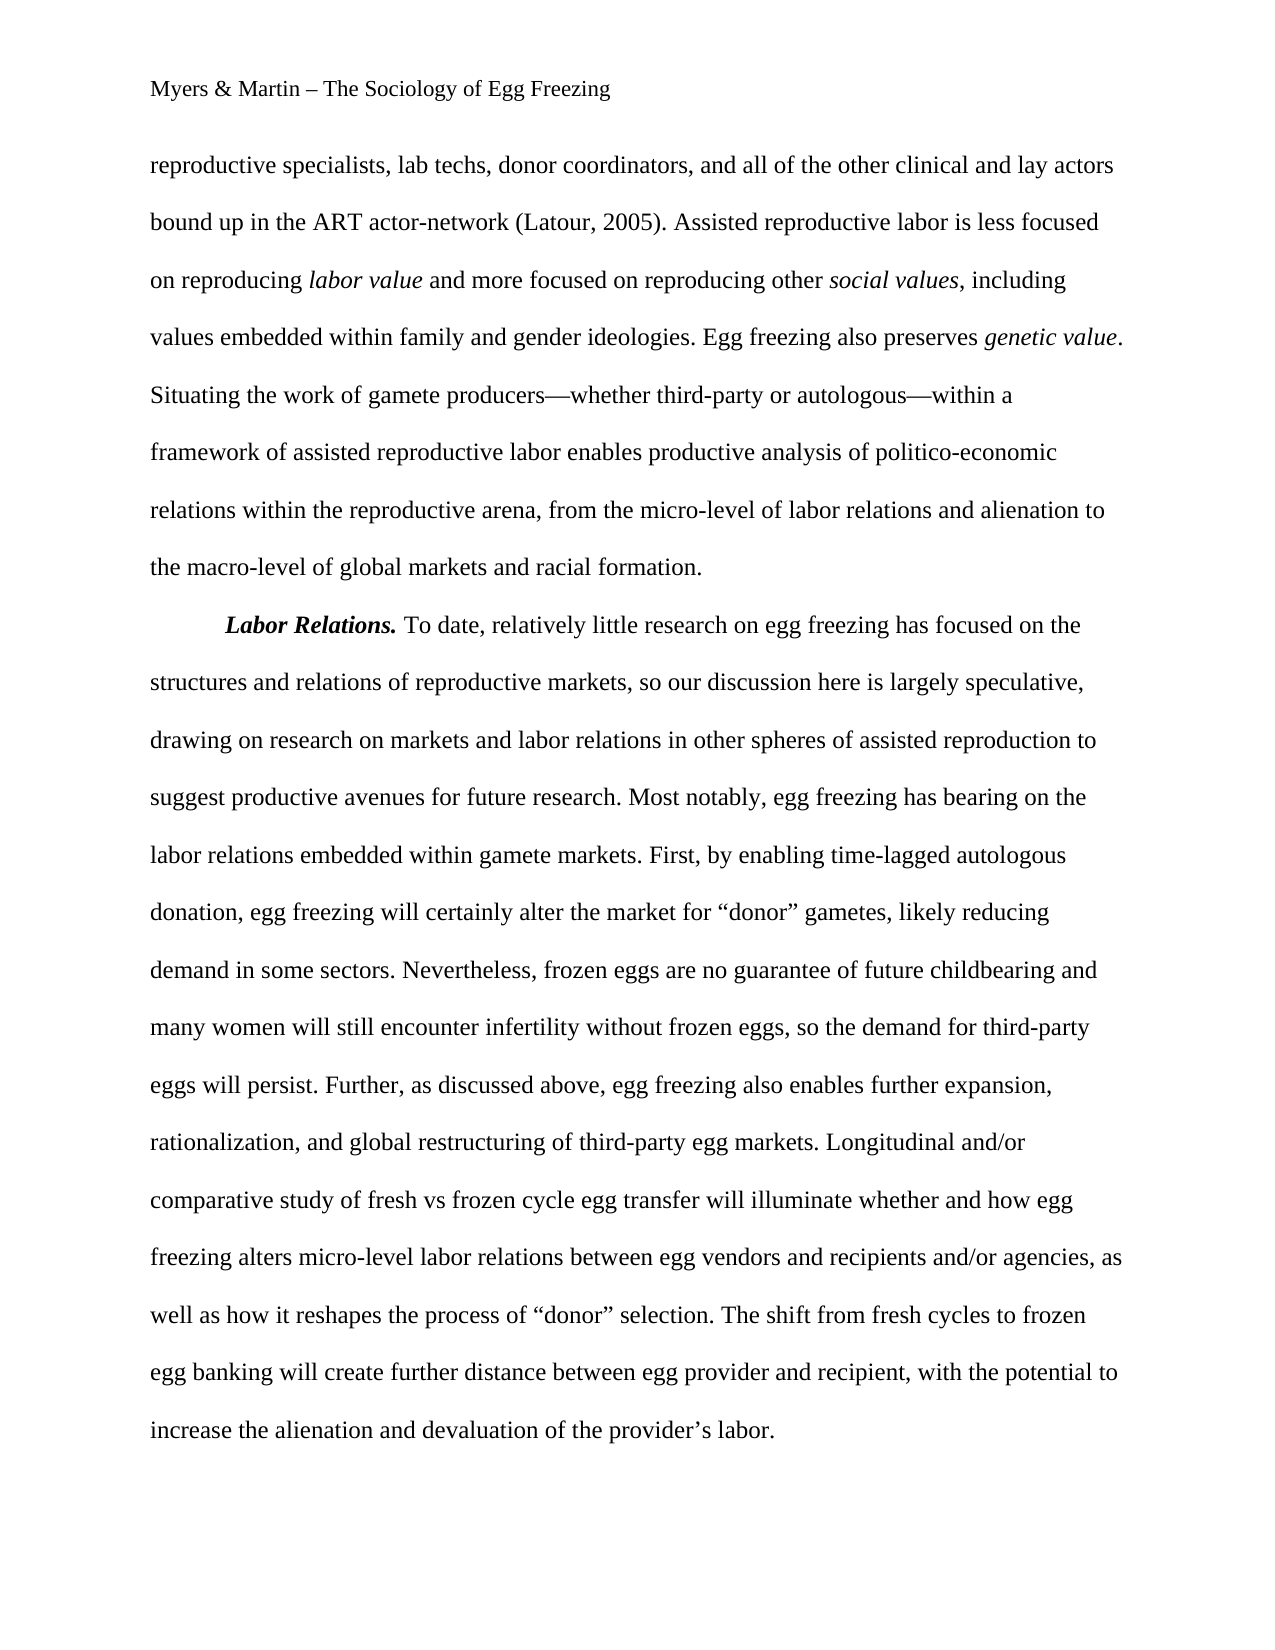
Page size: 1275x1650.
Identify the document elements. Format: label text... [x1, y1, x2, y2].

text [150, 150, 1125, 581]
text Labor Relations. To date, relatively little research on egg freezing has focused on the structures and relations of reproductive markets, so our discussion here is largely speculative, drawing on research on markets and labor relations in other spheres of assisted reproduction to suggest productive avenues for future research. Most notably, egg freezing has bearing on the labor relations embedded within gamete markets. First, by enabling time-lagged autologous donation, egg freezing will certainly alter the market for “donor” gametes, likely reducing demand in some sectors. Nevertheless, frozen eggs are no guarantee of future childbearing and many women will still encounter infertility without frozen eggs, so the demand for third-party eggs will persist. Further, as discussed above, egg freezing also enables further expansion, rationalization, and global restructuring of third-party egg markets. Longitudinal and/or comparative study of fresh vs frozen cycle egg transfer will illuminate whether and how egg freezing alters micro-level labor relations between egg vendors and recipients and/or agencies, as well as how it reshapes the process of “donor” selection. The shift from fresh cycles to frozen egg banking will create further distance between egg provider and recipient, with the potential to increase the alienation and devaluation of the provider’s labor. [150, 610, 1125, 1444]
